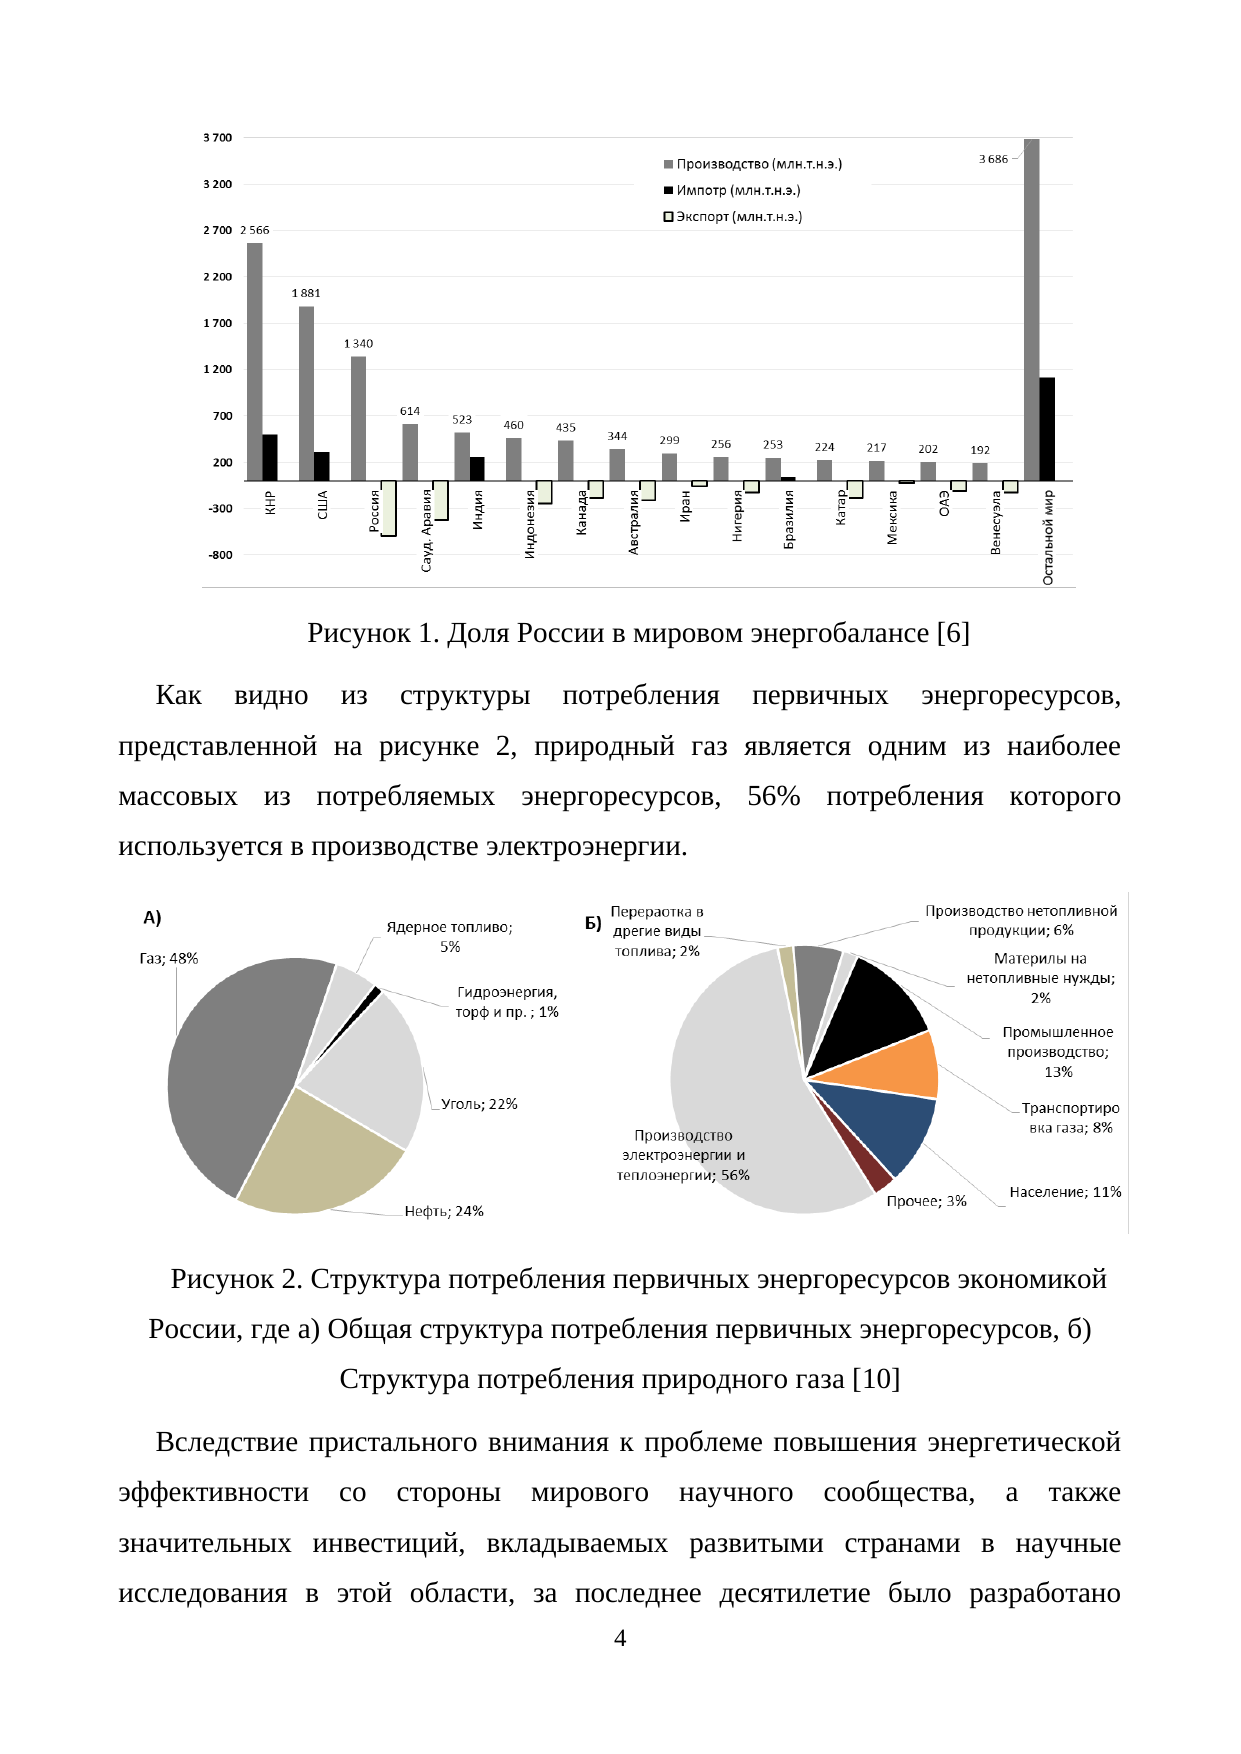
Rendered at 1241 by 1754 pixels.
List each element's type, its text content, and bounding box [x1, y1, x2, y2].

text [118, 1424, 1122, 1609]
text Рисунок 2. Структура потребления первичных энергоресурсов экономикой России, где а) Общая структура потребления первичных энергоресурсов, б) Структура потребления природного газа [10] [118, 1261, 1122, 1395]
picture [202, 118, 1076, 588]
text Рисунок 1. Доля России в мировом энергобалансе [6] [118, 615, 1122, 648]
text Как видно из структуры потребления первичных энергоресурсов, представленной на рисунке 2, природный газ является одним из наиболее массовых из потребляемых энергоресурсов, 56% потребления которого используется в производстве электроэнергии. [118, 677, 1122, 862]
picture [118, 891, 1129, 1234]
